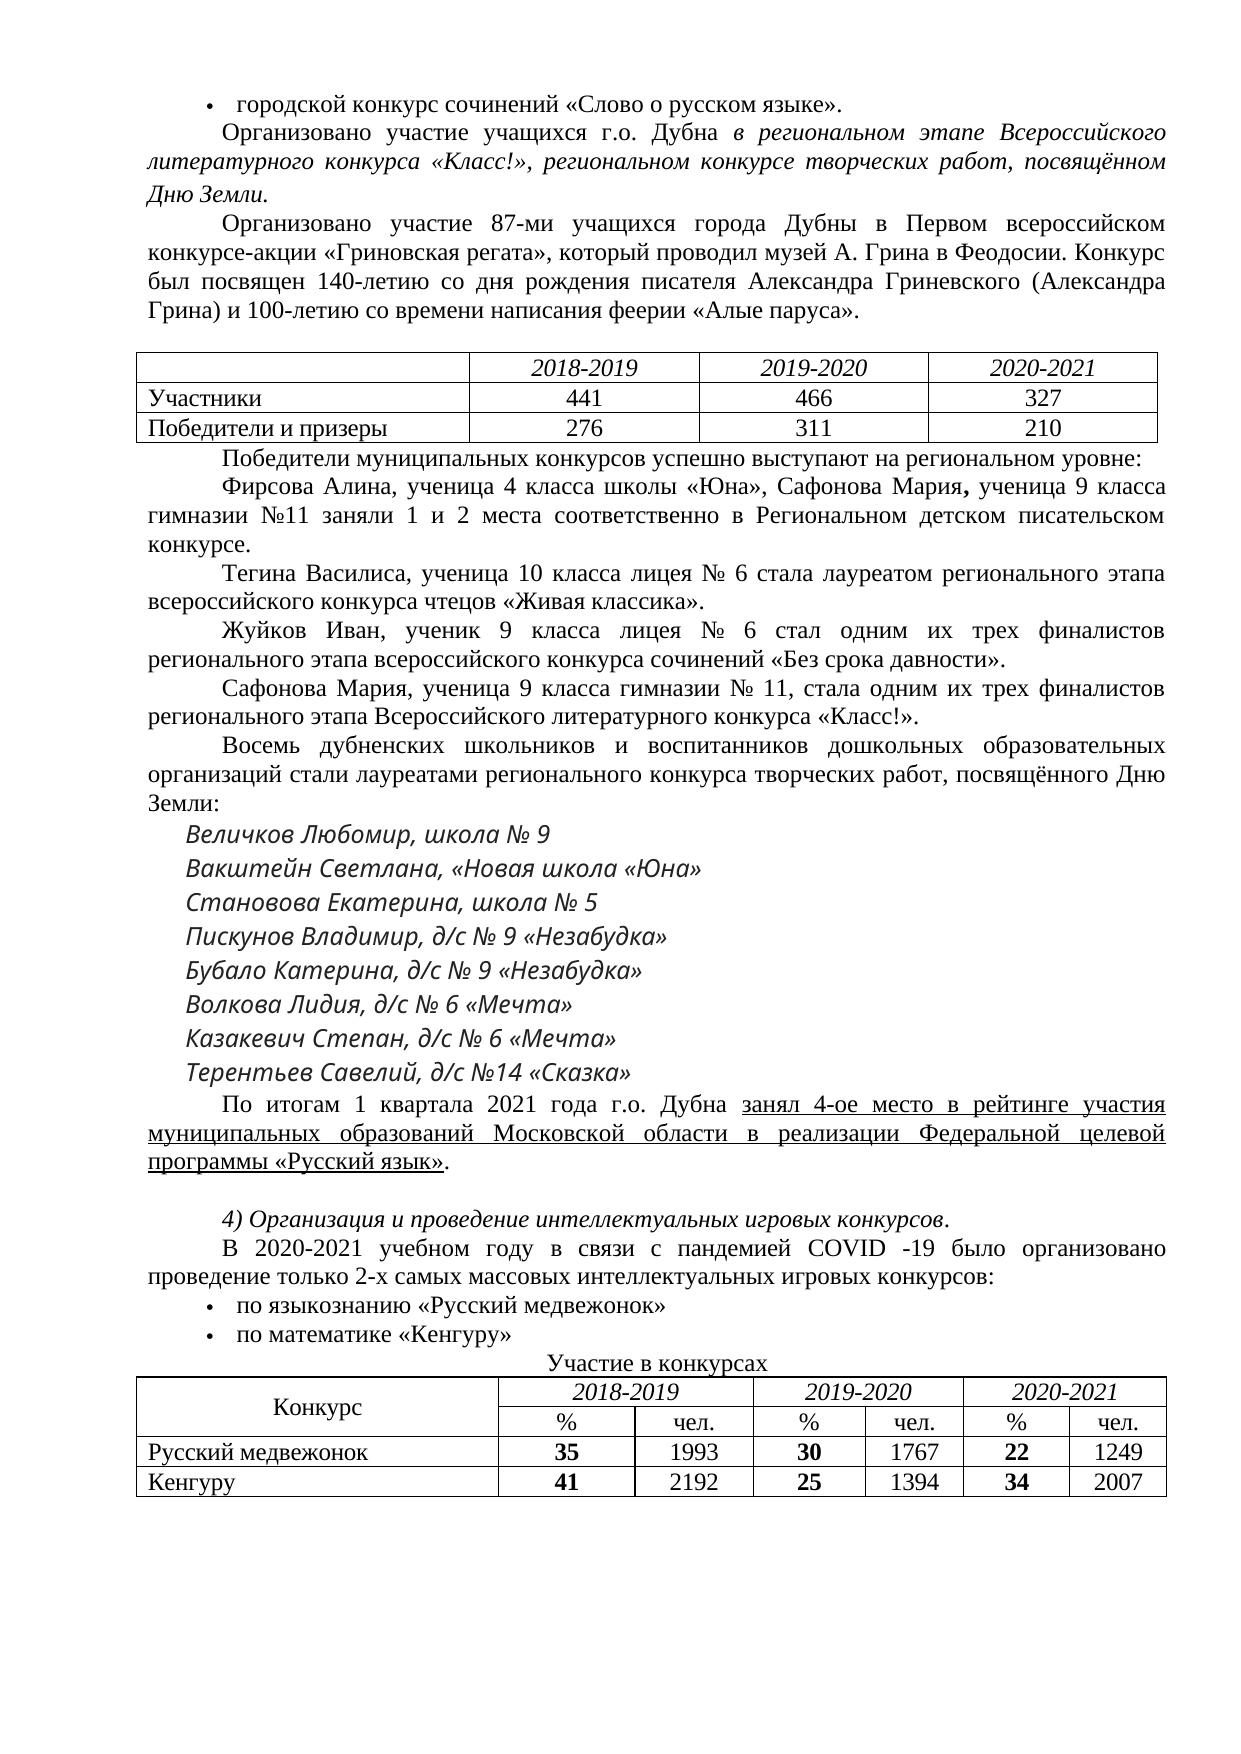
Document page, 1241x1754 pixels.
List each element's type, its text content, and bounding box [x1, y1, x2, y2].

text Тегина Василиса, ученица 10 класса лицея № 6 стала лауреатом регионального этапа всероссийского конкурса чтецов «Живая классика». [148, 558, 1166, 615]
table_cell 41 [499, 1467, 634, 1496]
table_header 2018-2019 [470, 353, 699, 382]
text Бубало Катерина, д/с № 9 «Незабудка» [185, 953, 1129, 987]
text Участие в конкурсах [148, 1348, 1166, 1376]
table_cell 327 [929, 383, 1157, 412]
text Организовано участие учащихся г.о. Дубна в региональном этапе Всероссийского литературного конкурса «Класс!», региональном конкурсе творческих работ, посвящённом Дню Земли. [148, 117, 1166, 208]
text В 2020-2021 учебном году в связи с пандемией COVID -19 было организовано проведение только 2-х самых массовых интеллектуальных игровых конкурсов: [148, 1233, 1166, 1290]
table_cell 276 [470, 413, 699, 442]
text Терентьев Савелий, д/с №14 «Сказка» [185, 1055, 1129, 1089]
table_header [137, 353, 469, 382]
list городской конкурс сочинений «Слово о русском языке». [207, 89, 1166, 117]
text По итогам 1 квартала 2021 года г.о. Дубна занял 4-ое место в рейтинге участия муниципальных образований Московской области в реализации Федеральной целевой программы «Русский язык». [148, 1144, 1166, 1175]
table_cell 25 [754, 1467, 865, 1496]
table_header Конкурс [137, 1378, 498, 1436]
text Казакевич Степан, д/с № 6 «Мечта» [185, 1021, 1129, 1055]
table_cell Русский медвежонок [137, 1437, 498, 1466]
table_cell 34 [964, 1467, 1069, 1496]
text Организовано участие 87-ми учащихся города Дубны в Первом всероссийском конкурсе-акции «Гриновская регата», который проводил музей А. Грина в Феодосии. Конкурс был посвящен 140-летию со дня рождения писателя Александра Гриневского (Александра Грина) и 100-летию со времени написания феерии «Алые паруса». [148, 208, 1166, 323]
table_header 2019-2020 [754, 1378, 963, 1406]
list по математике «Кенгуру» [207, 1319, 1166, 1348]
text Становова Екатерина, школа № 5 [185, 884, 1129, 918]
table_cell Участники [137, 383, 469, 412]
table_cell 1767 [866, 1437, 963, 1466]
table_cell 1249 [1070, 1437, 1166, 1466]
text Сафонова Мария, ученица 9 класса гимназии № 11, стала одним их трех финалистов регионального этапа Всероссийского литературного конкурса «Класс!». [148, 673, 1166, 730]
text 4) Организация и проведение интеллектуальных игровых конкурсов. [148, 1204, 1166, 1233]
text Волкова Лидия, д/с № 6 «Мечта» [185, 987, 1129, 1021]
table_header 2020-2021 [964, 1378, 1166, 1406]
table_cell 2007 [1070, 1467, 1166, 1496]
table_cell Кенгуру [137, 1467, 498, 1496]
text Фирсова Алина, ученица 4 класса школы «Юна», Сафонова Мария, ученица 9 класса гимназии №11 заняли 1 и 2 места соответственно в Региональном детском писательском конкурсе. [148, 471, 1166, 558]
table_header 2019-2020 [700, 353, 928, 382]
table_cell Победители и призеры [137, 413, 469, 442]
table_cell чел. [1070, 1407, 1166, 1436]
table_header 2020-2021 [929, 353, 1157, 382]
table_cell чел. [866, 1407, 963, 1436]
table_cell 466 [700, 383, 928, 412]
text По итогам 1 квартала 2021 года г.о. Дубна занял 4-ое место в рейтинге участия муниципальных образований Московской области в реализации Федеральной целевой программы «Русский язык». [148, 1089, 1166, 1143]
text Вакштейн Светлана, «Новая школа «Юна» [185, 850, 1129, 884]
table_cell % [754, 1407, 865, 1436]
text Величков Любомир, школа № 9 [185, 816, 1129, 850]
table_cell 35 [499, 1437, 634, 1466]
text Пискунов Владимир, д/с № 9 «Незабудка» [185, 918, 1129, 953]
table_cell 441 [470, 383, 699, 412]
table_cell 210 [929, 413, 1157, 442]
table_cell 311 [700, 413, 928, 442]
table_cell % [499, 1407, 634, 1436]
text Победители муниципальных конкурсов успешно выступают на региональном уровне: [148, 443, 1166, 471]
table_cell 1993 [636, 1437, 753, 1466]
text Восемь дубненских школьников и воспитанников дошкольных образовательных организаций стали лауреатами регионального конкурса творческих работ, посвящённого Дню Земли: [148, 730, 1166, 816]
list по языкознанию «Русский медвежонок» [207, 1290, 1166, 1319]
table_cell % [964, 1407, 1069, 1436]
table_cell чел. [636, 1407, 753, 1436]
table_header 2018-2019 [499, 1378, 753, 1406]
text Жуйков Иван, ученик 9 класса лицея № 6 стал одним их трех финалистов регионального этапа всероссийского конкурса сочинений «Без срока давности». [148, 615, 1166, 673]
table_cell 30 [754, 1437, 865, 1466]
table_cell 1394 [866, 1467, 963, 1496]
table_cell 2192 [636, 1467, 753, 1496]
table_cell 22 [964, 1437, 1069, 1466]
